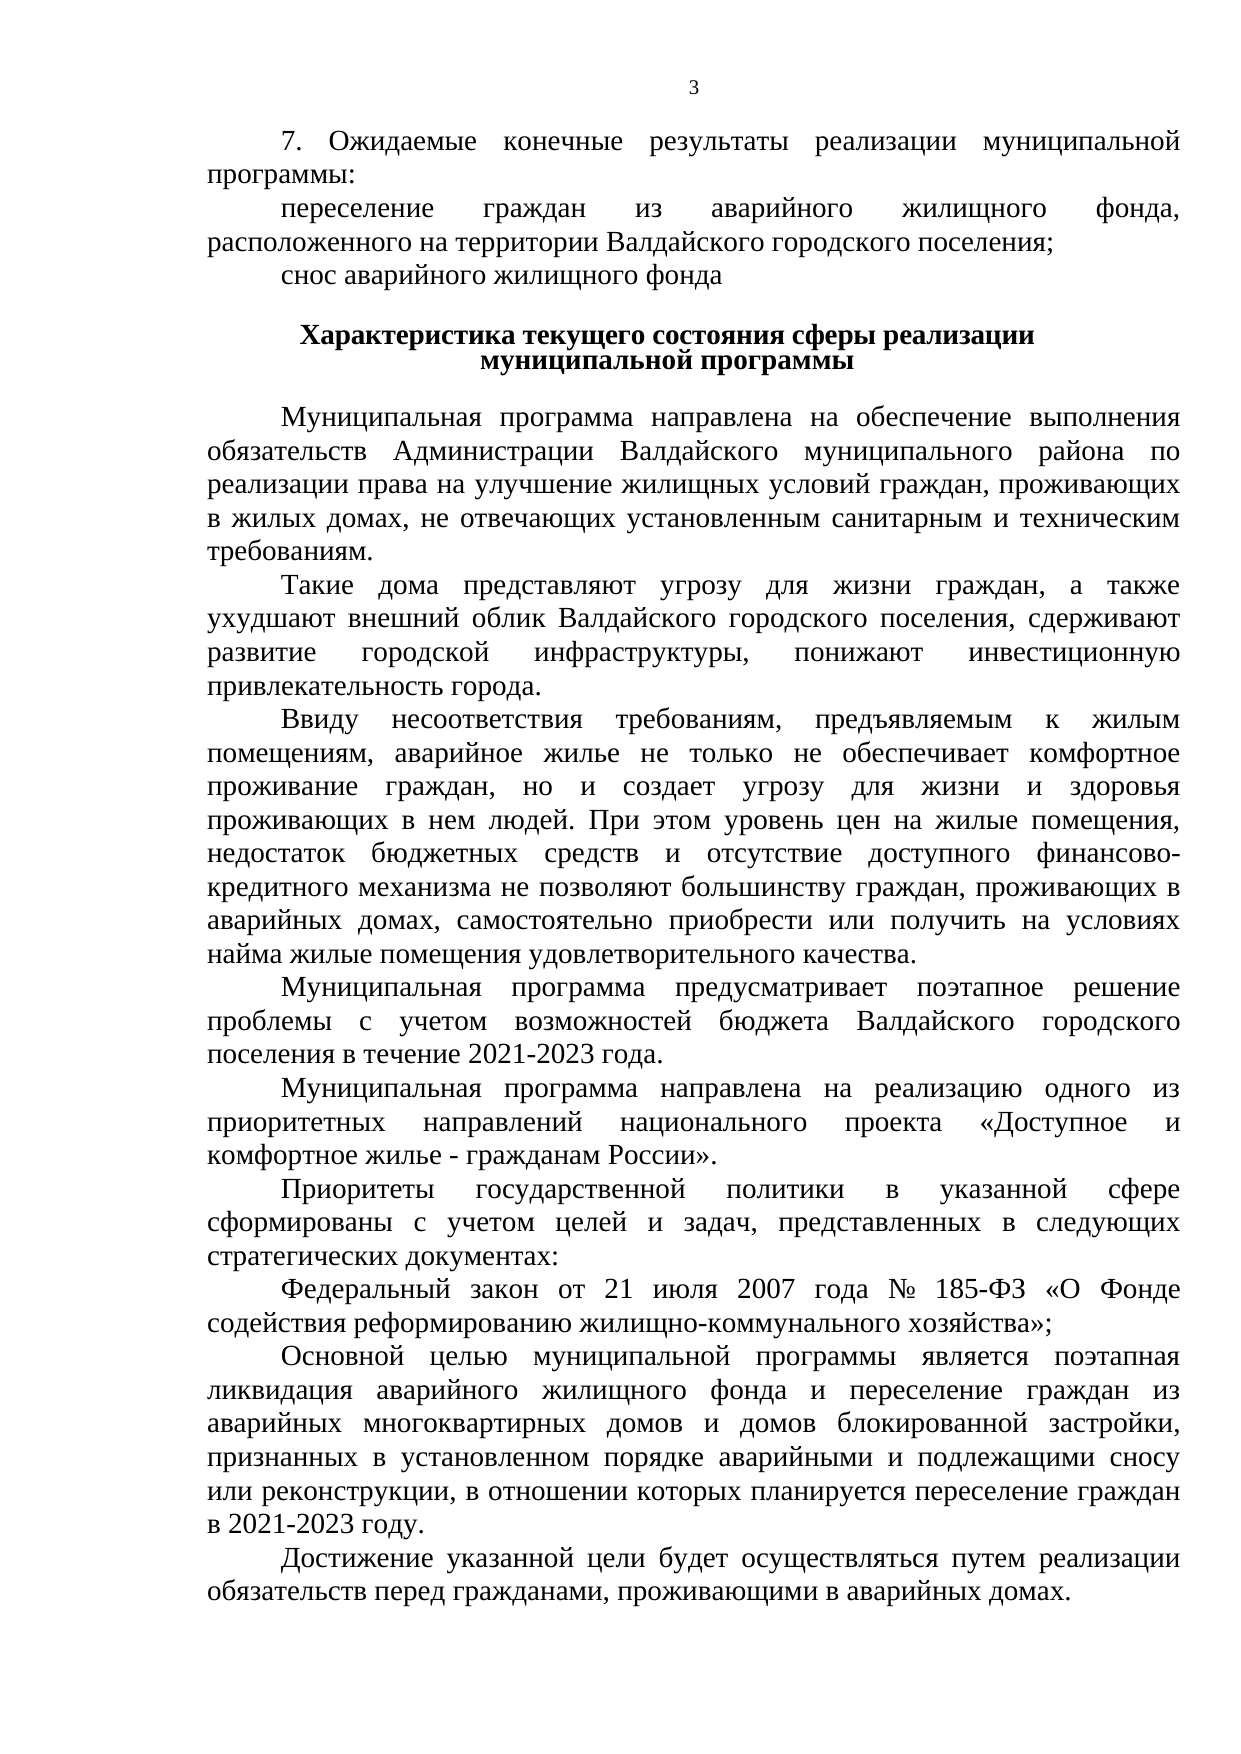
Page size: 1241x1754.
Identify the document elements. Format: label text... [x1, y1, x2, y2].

text переселение граждан из аварийного жилищного фонда, расположенного на территории Валдайского городского поселения; [207, 190, 1181, 257]
text Основной целью муниципальной программы является поэтапная ликвидация аварийного жилищного фонда и переселение граждан из аварийных многоквартирных домов и домов блокированной застройки, признанных в установленном порядке аварийными и подлежащими сносу или реконструкции, в отношении которых планируется переселение граждан в 2021-2023 году. [207, 1338, 1181, 1540]
text Муниципальная программа направлена на реализацию одного из приоритетных направлений национального проекта «Доступное и комфортное жилье - гражданам России». [207, 1070, 1181, 1171]
text Такие дома представляют угрозу для жизни граждан, а также ухудшают внешний облик Валдайского городского поселения, сдерживают развитие городской инфраструктуры, понижают инвестиционную привлекательность города. [207, 567, 1181, 701]
text Характеристика текущего состояния сферы реализации [816, 324, 1127, 349]
text Муниципальная программа направлена на обеспечение выполнения обязательств Администрации Валдайского муниципального района по реализации права на улучшение жилищных условий граждан, проживающих в жилых домах, не отвечающих установленным санитарным и техническим требованиям. [207, 399, 1181, 567]
text Ввиду несоответствия требованиям, предъявляемым к жилым помещениям, аварийное жилье не только не обеспечивает комфортное проживание граждан, но и создает угрозу для жизни и здоровья проживающих в нем людей. При этом уровень цен на жилые помещения, недостаток бюджетных средств и отсутствие доступного финансово-кредитного механизма не позволяют большинству граждан, проживающих в аварийных домах, самостоятельно приобрести или получить на условиях найма жилые помещения удовлетворительного качества. [207, 701, 1181, 969]
text 7. Ожидаемые конечные результаты реализации муниципальной программы: [207, 123, 1181, 190]
text Приоритеты государственной политики в указанной сфере сформированы с учетом целей и задач, представленных в следующих стратегических документах: [207, 1171, 1181, 1271]
text Федеральный закон от 21 июля № 185-ФЗ «О Фонде содействия реформированию жилищно-коммунального хозяйства»; [207, 1271, 1181, 1338]
text Достижение указанной цели будет осуществляться путем реализации обязательств перед гражданами, проживающими в аварийных домах. [207, 1540, 1181, 1607]
text снос аварийного жилищного фонда [207, 257, 1181, 291]
text Муниципальная программа предусматривает поэтапное решение проблемы с учетом возможностей бюджета Валдайского городского поселения в течение 2021-2023 года. [207, 969, 1181, 1070]
text Характеристика текущего состояния сферы реализации [207, 324, 812, 349]
text муниципальной программы [207, 349, 1127, 374]
